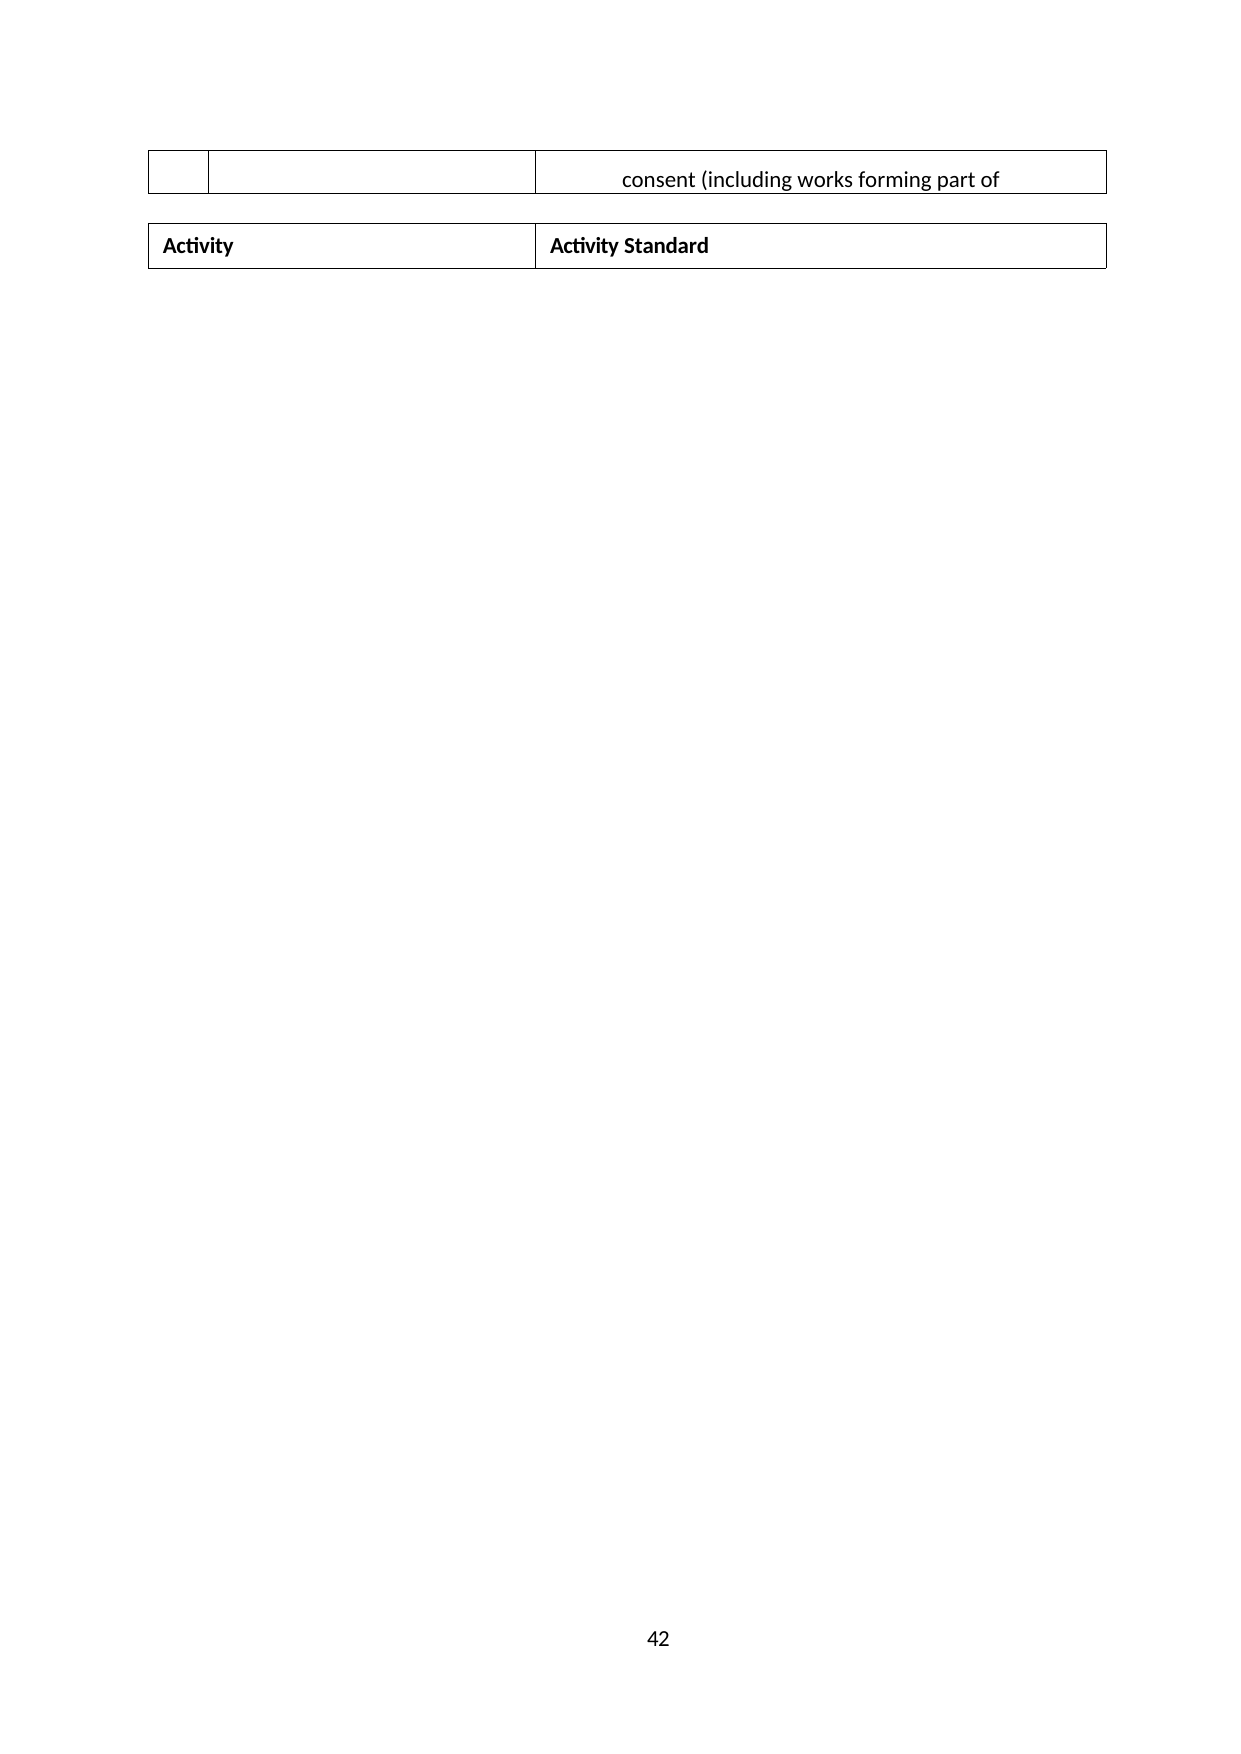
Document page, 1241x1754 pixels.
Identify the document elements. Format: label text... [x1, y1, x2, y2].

table_header Activity Standard [536, 224, 1106, 268]
table_cell [209, 151, 535, 193]
table_cell [149, 151, 208, 193]
table_header Activity [149, 224, 535, 268]
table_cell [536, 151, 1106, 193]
